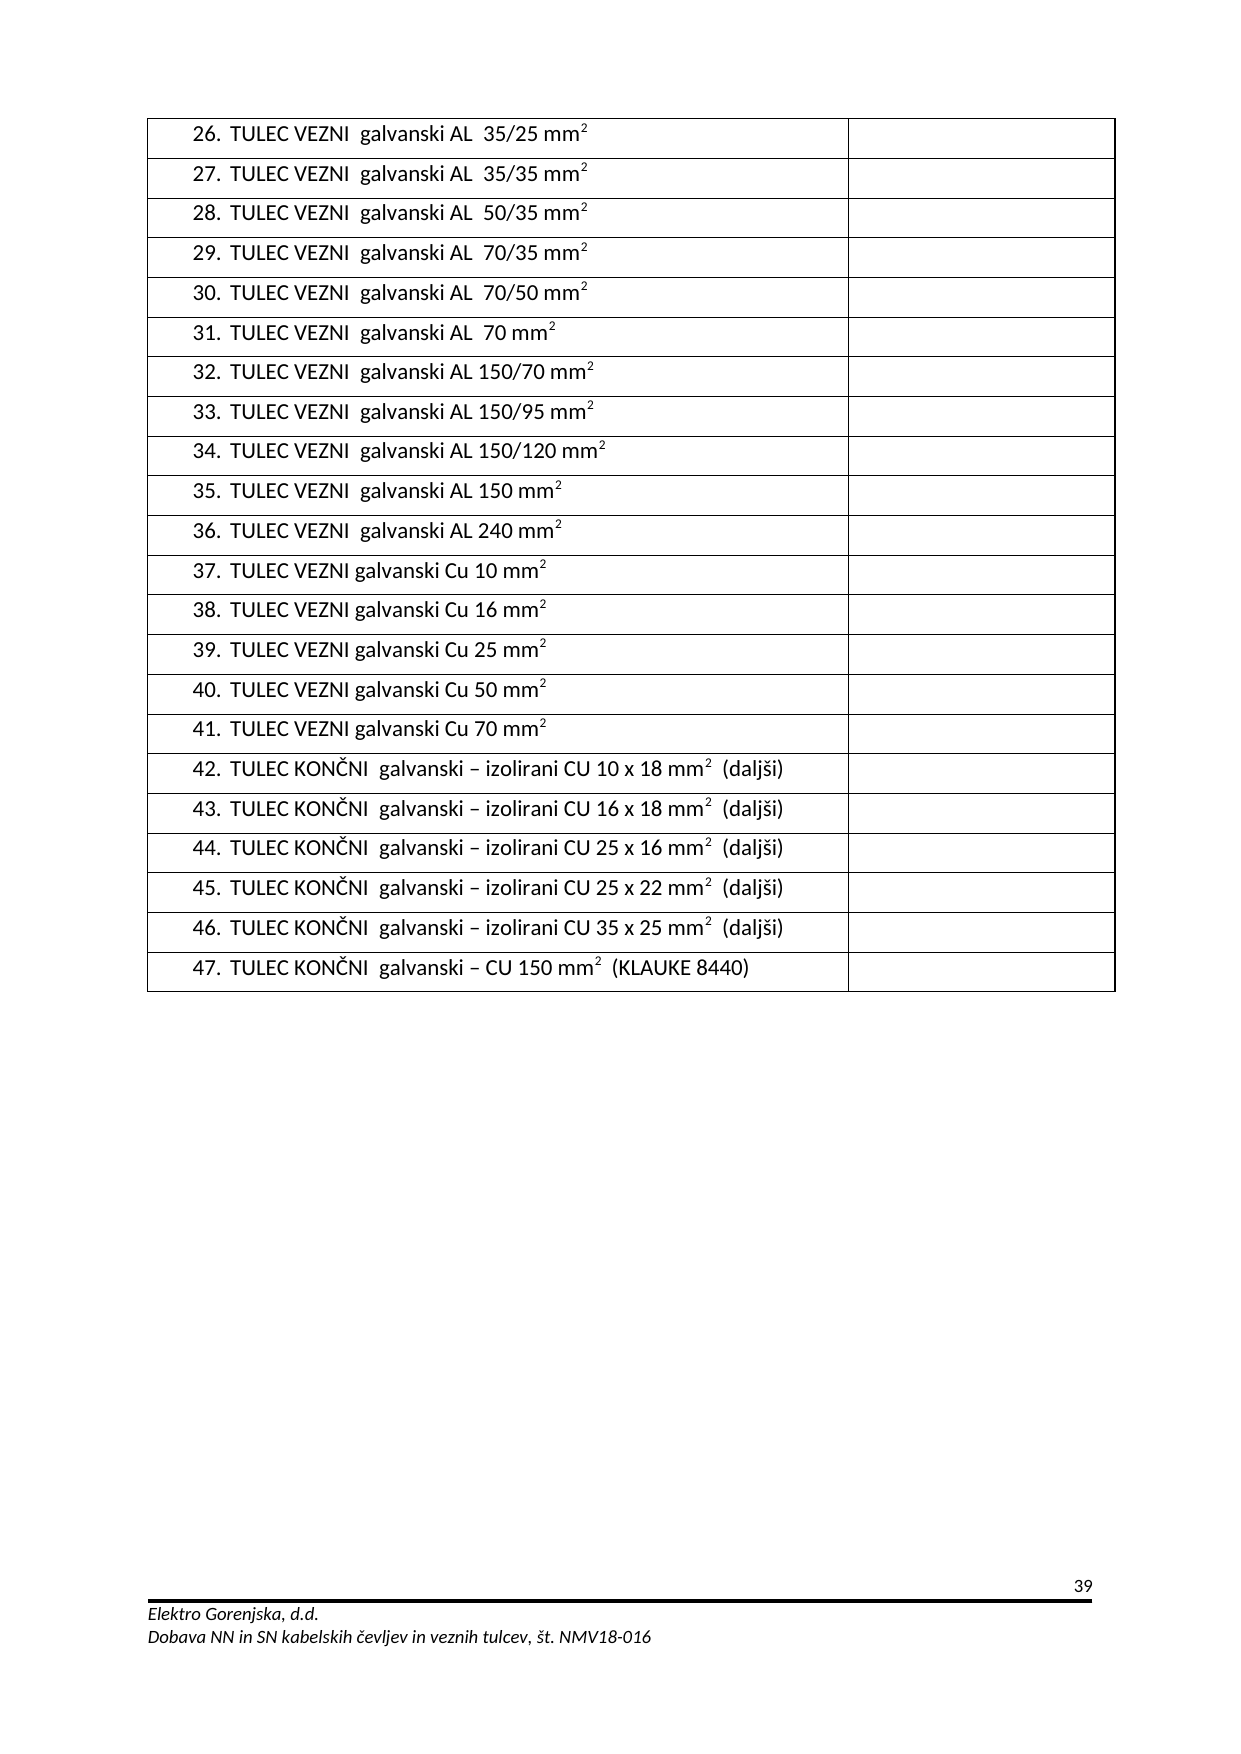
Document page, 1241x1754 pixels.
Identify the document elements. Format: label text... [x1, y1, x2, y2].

table_cell [849, 794, 866, 832]
table_cell [849, 397, 866, 436]
table_cell [849, 476, 866, 515]
table_cell TULEC VEZNI galvanski AL 35/25 mm2 [148, 119, 848, 158]
table_cell [849, 119, 866, 158]
table_cell [849, 754, 866, 793]
table_cell TULEC VEZNI galvanski Cu 10 mm2 [148, 556, 848, 594]
table_cell [866, 715, 1114, 753]
table_cell [849, 238, 866, 277]
table_cell TULEC VEZNI galvanski AL 150 mm2 [148, 476, 848, 515]
table_cell [849, 953, 866, 991]
table_cell [866, 357, 1114, 396]
table_cell [866, 199, 1114, 237]
table_cell TULEC KONČNI galvanski – izolirani CU 10 x 18 mm2 (daljši) [148, 754, 848, 793]
table_cell TULEC VEZNI galvanski AL 150/70 mm2 [148, 357, 848, 396]
table_cell [866, 635, 1114, 674]
table_cell [866, 516, 1114, 555]
table_cell [866, 556, 1114, 594]
table_cell TULEC VEZNI galvanski AL 240 mm2 [148, 516, 848, 555]
table_cell [849, 159, 866, 197]
table_cell [866, 794, 1114, 832]
table_cell [866, 476, 1114, 515]
table_cell [849, 199, 866, 237]
table_cell [849, 635, 866, 674]
table_cell [849, 318, 866, 356]
table_cell [866, 437, 1114, 475]
table_cell [849, 913, 866, 952]
table_cell [849, 715, 866, 753]
table_cell TULEC VEZNI galvanski AL 70/35 mm2 [148, 238, 848, 277]
table_cell [849, 357, 866, 396]
table_cell TULEC VEZNI galvanski AL 35/35 mm2 [148, 159, 848, 197]
table_cell TULEC VEZNI galvanski AL 150/95 mm2 [148, 397, 848, 436]
table_cell TULEC VEZNI galvanski AL 150/120 mm2 [148, 437, 848, 475]
table_cell [849, 516, 866, 555]
table_cell TULEC VEZNI galvanski Cu 25 mm2 [148, 635, 848, 674]
table_cell [849, 278, 866, 317]
table_cell [849, 675, 866, 713]
table_cell [866, 873, 1114, 912]
table_cell [849, 437, 866, 475]
table_cell TULEC VEZNI galvanski AL 70/50 mm2 [148, 278, 848, 317]
table_cell [866, 159, 1114, 197]
table_cell TULEC VEZNI galvanski Cu 50 mm2 [148, 675, 848, 713]
table_cell [849, 556, 866, 594]
table_cell [866, 278, 1114, 317]
table_cell TULEC KONČNI galvanski – izolirani CU 35 x 25 mm2 (daljši) [148, 913, 848, 952]
table_cell TULEC KONČNI galvanski – CU 150 mm2 (KLAUKE 8440) [148, 953, 848, 991]
table_cell [866, 397, 1114, 436]
table_cell [849, 834, 866, 872]
table_cell [866, 119, 1114, 158]
table_cell TULEC VEZNI galvanski AL 50/35 mm2 [148, 199, 848, 237]
table_cell TULEC VEZNI galvanski Cu 16 mm2 [148, 595, 848, 634]
table_cell [849, 873, 866, 912]
table_cell TULEC KONČNI galvanski – izolirani CU 25 x 16 mm2 (daljši) [148, 834, 848, 872]
table_cell TULEC VEZNI galvanski Cu 70 mm2 [148, 715, 848, 753]
table_cell [866, 318, 1114, 356]
table_cell [866, 238, 1114, 277]
table_cell [866, 675, 1114, 713]
table_cell [866, 595, 1114, 634]
table_cell [866, 913, 1114, 952]
table_cell [866, 754, 1114, 793]
table_cell TULEC KONČNI galvanski – izolirani CU 25 x 22 mm2 (daljši) [148, 873, 848, 912]
table_cell TULEC VEZNI galvanski AL 70 mm2 [148, 318, 848, 356]
table_cell TULEC KONČNI galvanski – izolirani CU 16 x 18 mm2 (daljši) [148, 794, 848, 832]
table_cell [866, 834, 1114, 872]
table_cell [866, 953, 1114, 991]
table_cell [849, 595, 866, 634]
